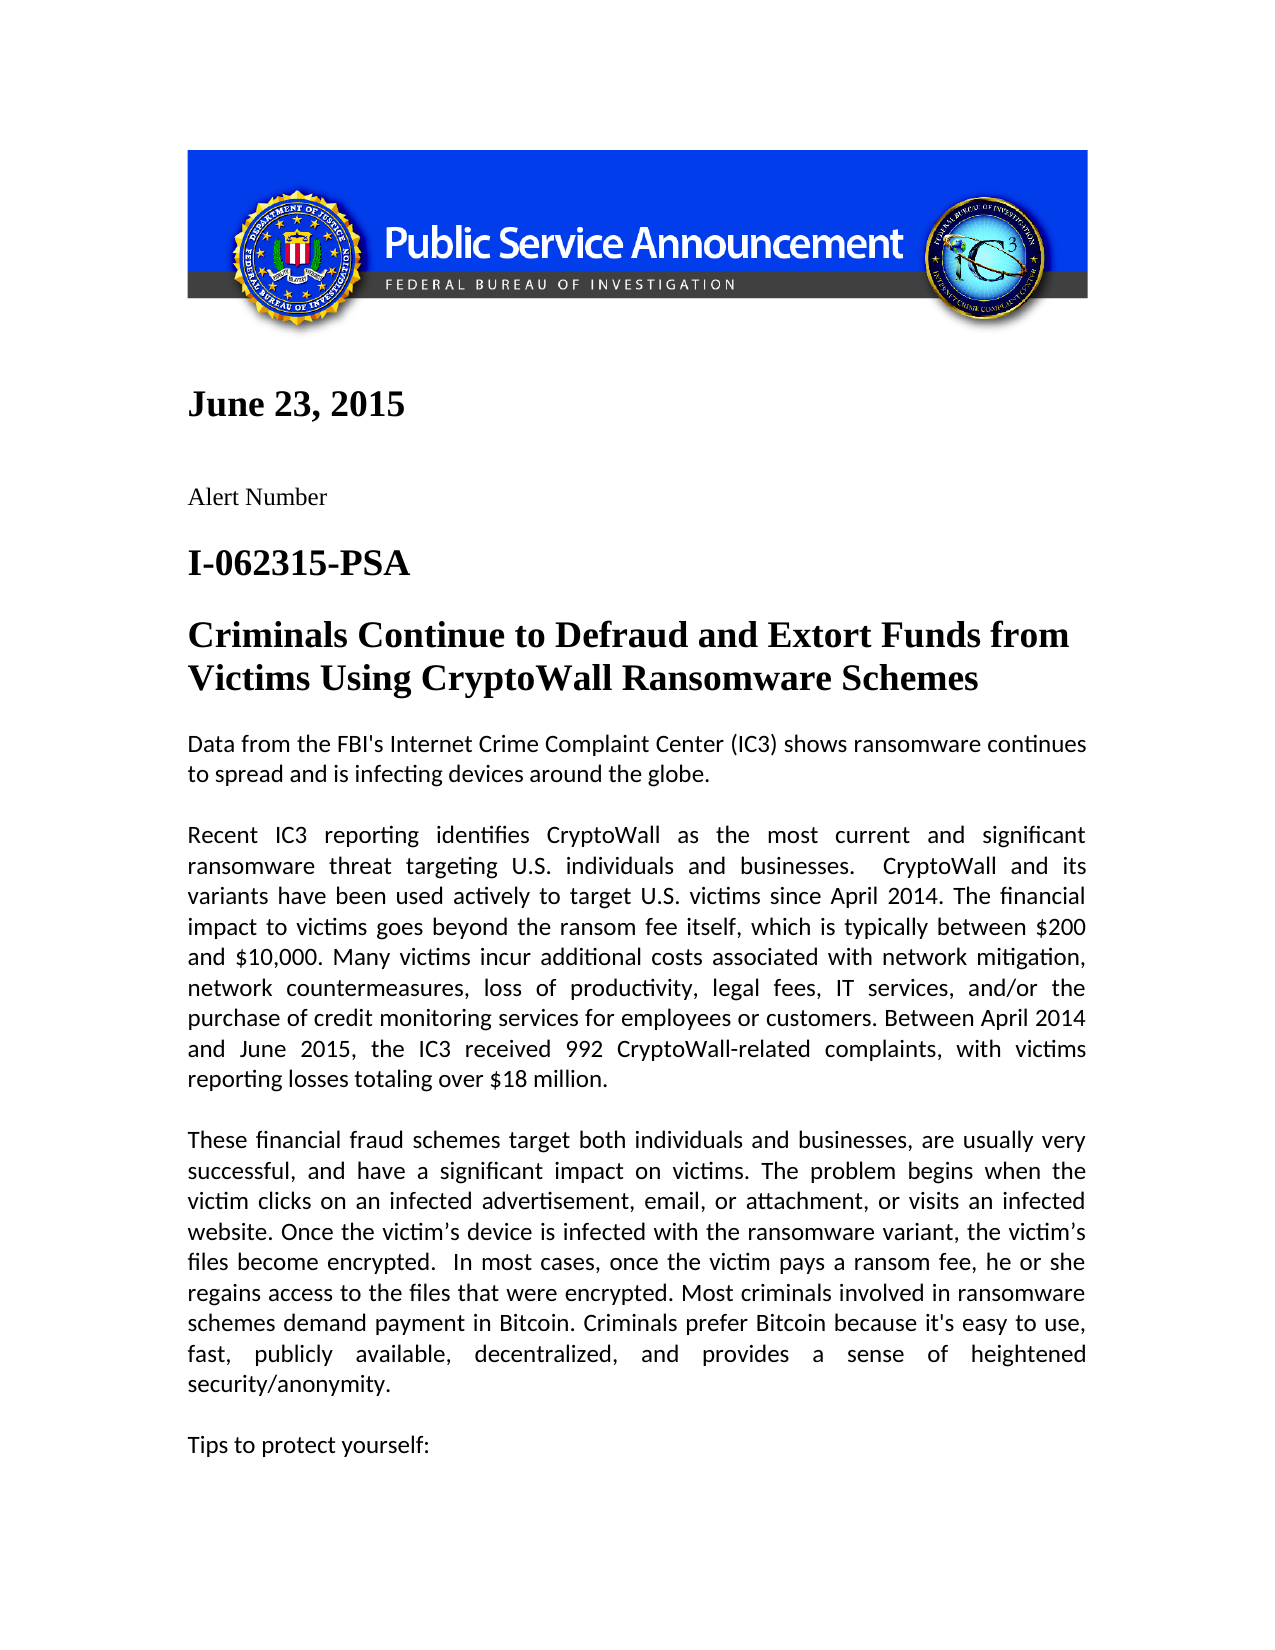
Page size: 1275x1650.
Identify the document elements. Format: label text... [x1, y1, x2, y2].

text These financial fraud schemes target both individuals and businesses, are usually very successful, and have a significant impact on victims. The problem begins when the victim clicks on an infected advertisement, email, or attachment, or visits an infected website. Once the victim’s device is infected with the ransomware variant, the victim’s files become encrypted. In most cases, once the victim pays a ransom fee, he or she regains access to the files that were encrypted. Most criminals involved in ransomware schemes demand payment in Bitcoin. Criminals prefer Bitcoin because it's easy to use, fast, publicly available, decentralized, and provides a sense of heightened security/anonymity. [187, 1124, 1087, 1399]
picture [187, 150, 1088, 352]
text Data from the FBI's Internet Crime Complaint Center (IC3) shows ransomware continues to spread and is infecting devices around the globe. [187, 728, 1087, 789]
text Recent IC3 reporting identifies CryptoWall as the most current and significant ransomware threat targeting U.S. individuals and businesses. CryptoWall and its variants have been used actively to target U.S. victims since April 2014. The financial impact to victims goes beyond the ransom fee itself, which is typically between $200 and $10,000. Many victims incur additional costs associated with network mitigation, network countermeasures, loss of productivity, legal fees, IT services, and/or the purchase of credit monitoring services for employees or customers. Between April 2014 and June 2015, the IC3 received 992 CryptoWall-related complaints, with victims reporting losses totaling over $18 million. [187, 819, 1087, 1094]
text I-062315-PSA [187, 540, 1087, 583]
text Alert Number [187, 482, 1087, 511]
text Tips to protect yourself: [187, 1430, 1087, 1460]
text June 23, 2015 [187, 381, 1087, 424]
text Criminals Continue to Defraud and Extort Funds from Victims Using CryptoWall Ransomware Schemes [187, 612, 1087, 698]
